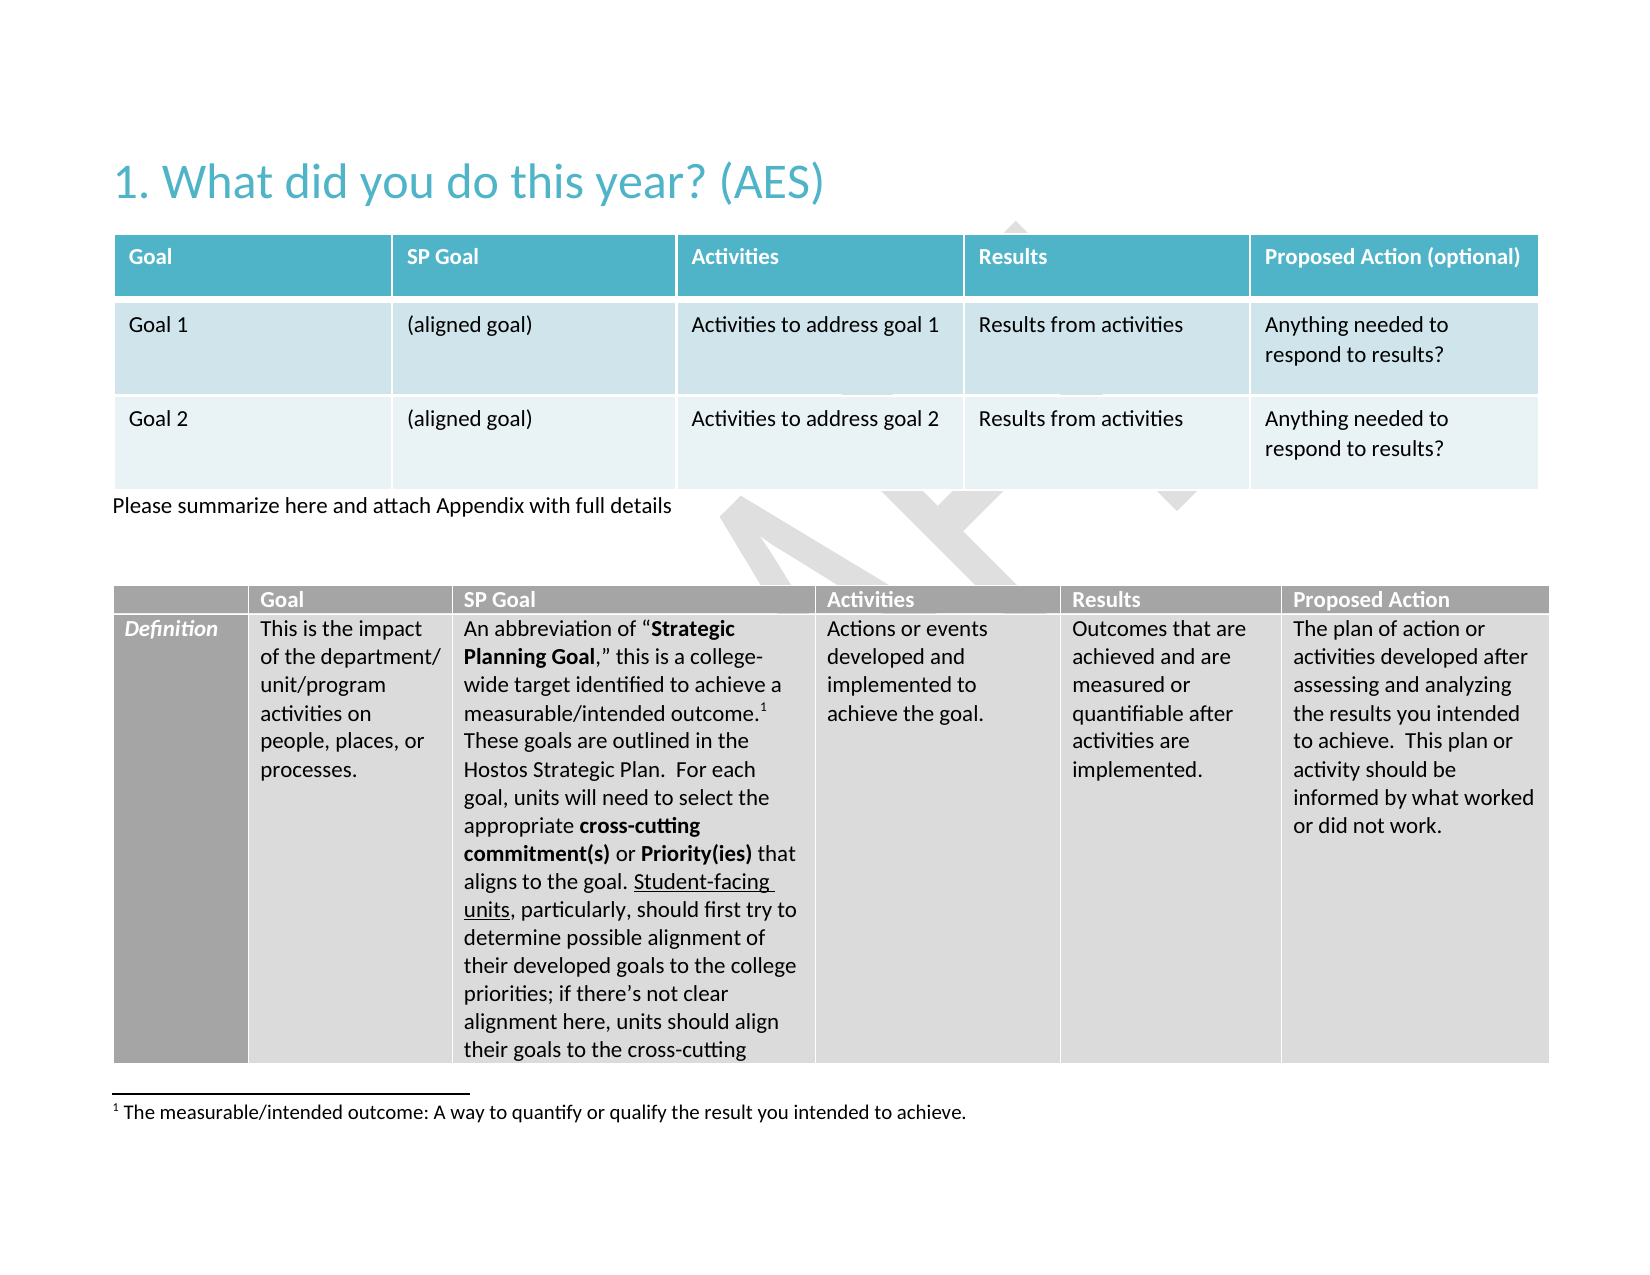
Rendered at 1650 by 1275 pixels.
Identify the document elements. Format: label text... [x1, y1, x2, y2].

table_cell (aligned goal) [393, 303, 675, 394]
table_cell Activities to address goal 2 [678, 397, 963, 489]
table_cell Anything needed to respond to results? [1251, 397, 1538, 489]
table_header Goal [249, 586, 452, 613]
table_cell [1282, 615, 1549, 1063]
table_header Activities [816, 586, 1060, 613]
text 1. What did you do this year? (AES) [112, 150, 1537, 211]
table_cell Activities to address goal 1 [678, 303, 963, 394]
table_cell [249, 615, 452, 1063]
table_header Results [965, 235, 1249, 296]
table_header Goal [115, 235, 391, 296]
table_header SP Goal [393, 235, 675, 296]
table_cell Goal 2 [115, 397, 391, 489]
table_header [114, 586, 248, 613]
table_cell Definition [114, 615, 248, 1063]
table_cell Anything needed to respond to results? [1251, 303, 1538, 394]
table_header Proposed Action [1282, 586, 1549, 613]
table_cell Results from activities [965, 397, 1249, 489]
table_cell Results from activities [965, 303, 1249, 394]
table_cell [453, 615, 815, 1063]
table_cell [1061, 615, 1281, 1063]
text Please summarize here and attach Appendix with full details [112, 491, 1537, 519]
table_header SP Goal [453, 586, 815, 613]
table_cell (aligned goal) [393, 397, 675, 489]
table_header Activities [678, 235, 963, 296]
table_header Proposed Action (optional) [1251, 235, 1538, 296]
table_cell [816, 615, 1060, 1063]
table_cell Goal 1 [115, 303, 391, 394]
table_header Results [1061, 586, 1281, 613]
